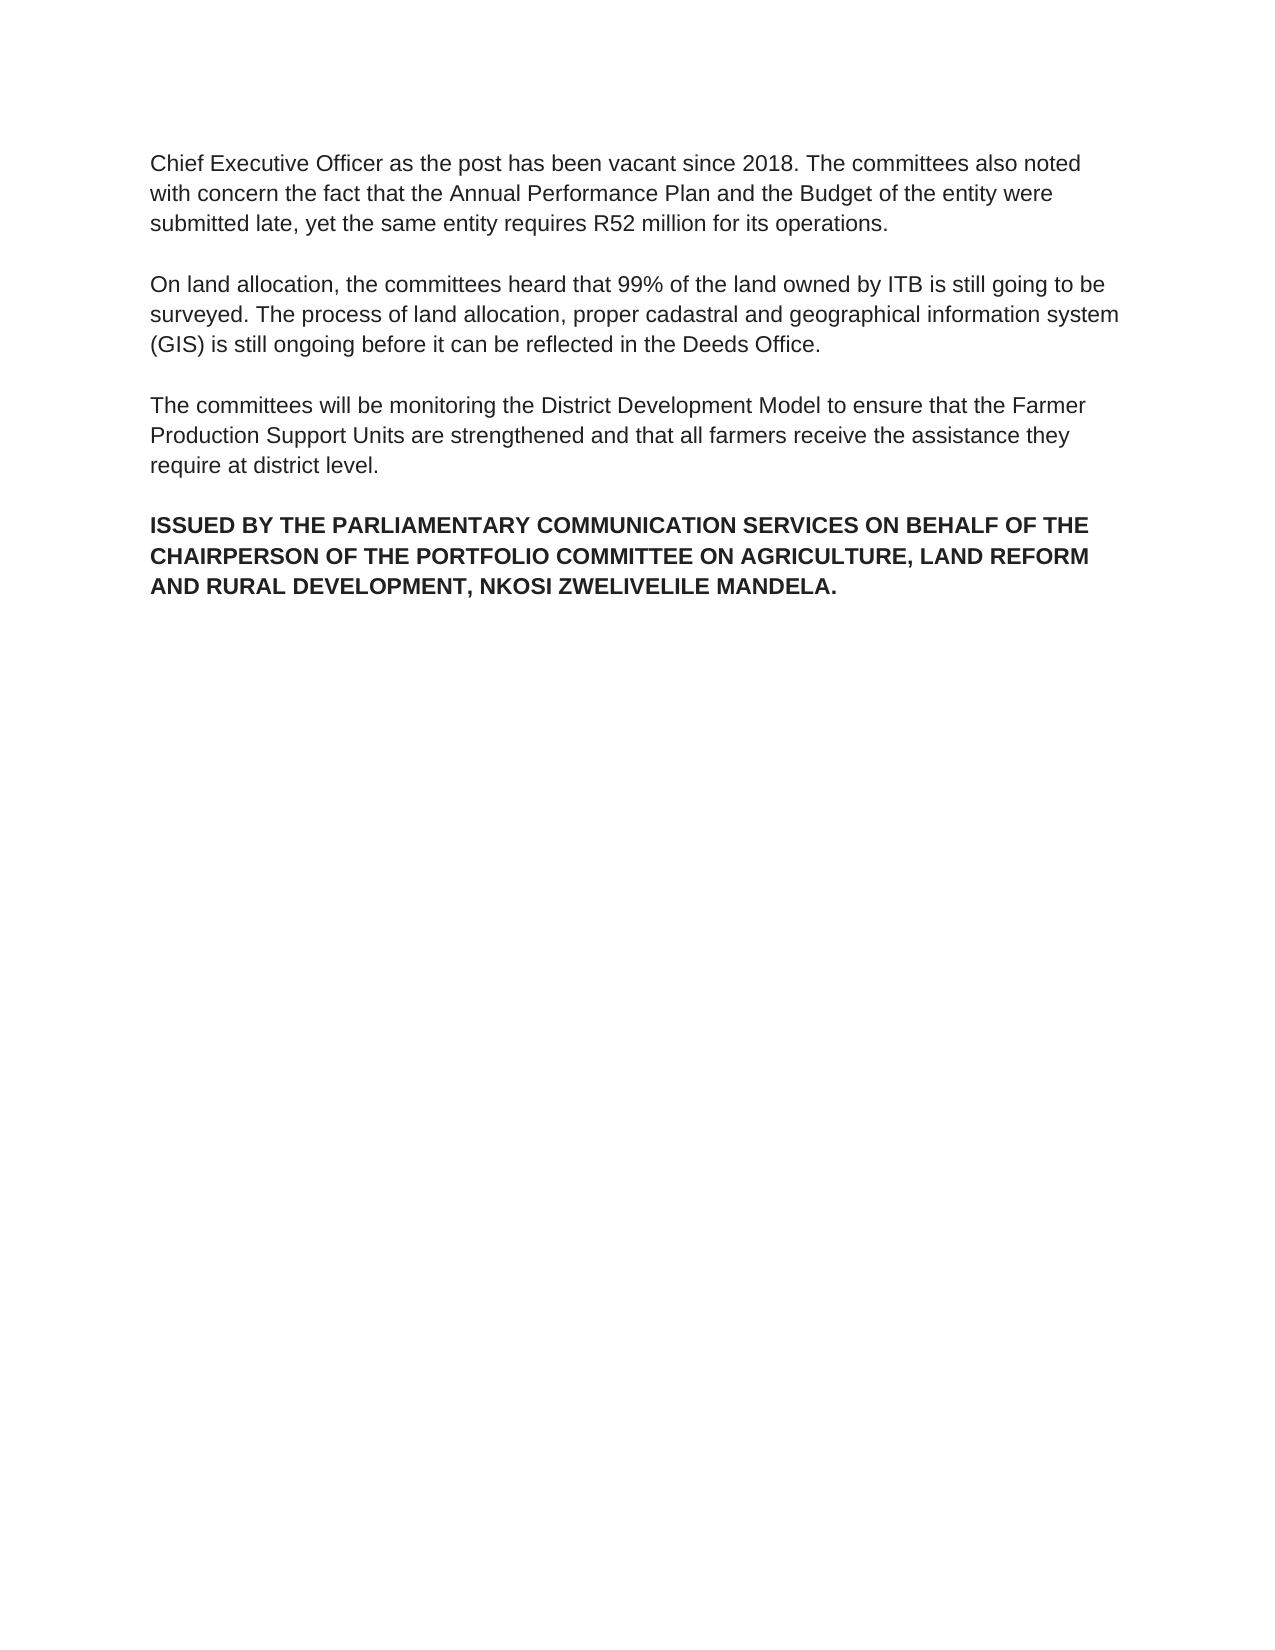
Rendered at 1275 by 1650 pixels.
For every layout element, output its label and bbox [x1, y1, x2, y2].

text [150, 150, 1125, 599]
